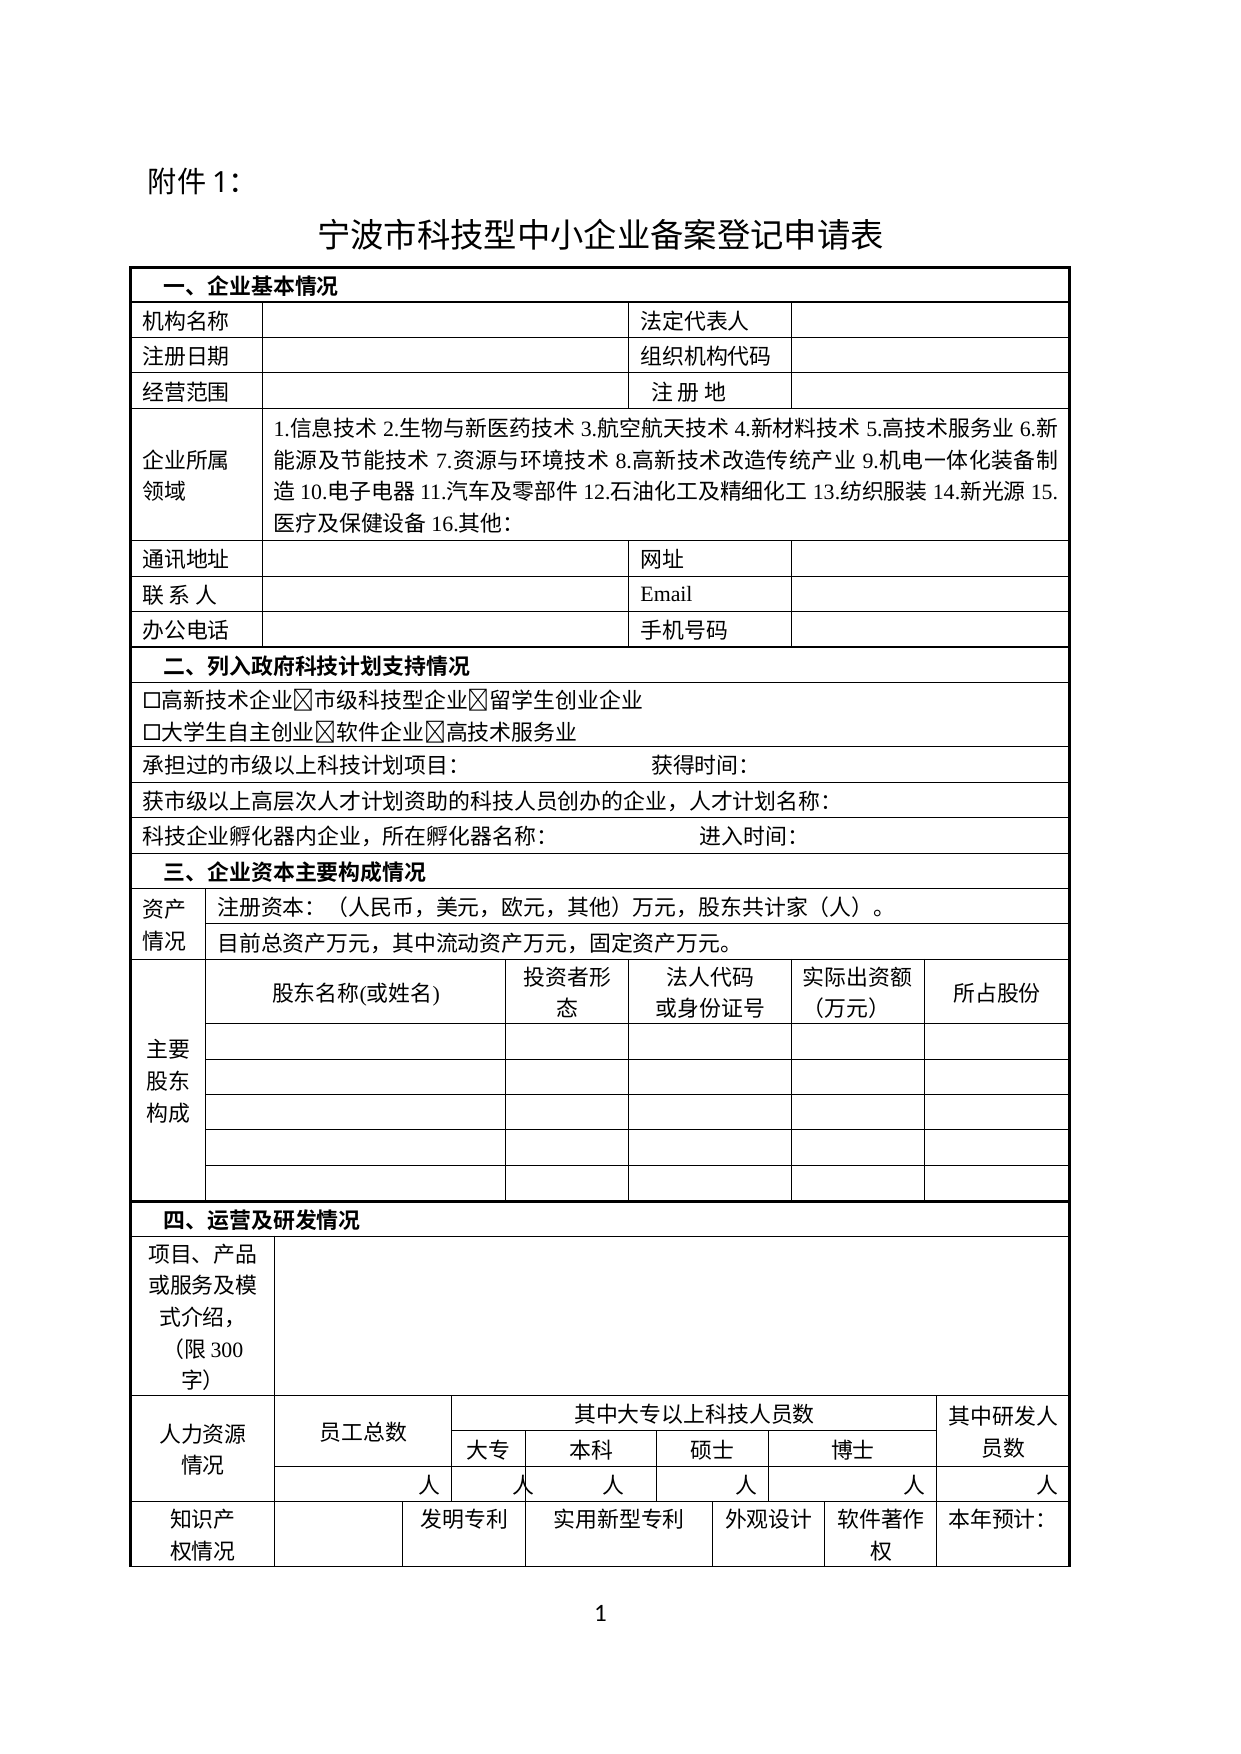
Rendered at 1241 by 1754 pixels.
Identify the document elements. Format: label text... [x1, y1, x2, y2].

table_cell 办公电话 [132, 612, 262, 646]
table_cell [206, 1166, 505, 1200]
table_cell 科技企业孵化器内企业，所在孵化器名称： 进入时间： [132, 818, 1068, 852]
table_cell [792, 577, 1068, 611]
table_cell 联 系 人 [132, 577, 262, 611]
table_cell [792, 1024, 924, 1058]
table_cell [629, 1166, 791, 1200]
table_cell 网址 [629, 541, 791, 576]
table_cell 注册资本：（人民币，美元，欧元，其他）万元，股东共计家（人）。 [206, 889, 1068, 923]
table_cell 人力资源 情况 [132, 1396, 274, 1501]
table_cell 法定代表人 [629, 303, 791, 337]
table_cell [925, 1060, 1068, 1094]
table_cell 四、运营及研发情况 [132, 1203, 1068, 1236]
table_cell [629, 1130, 791, 1165]
table_cell [925, 1095, 1068, 1129]
table_cell 机构名称 [132, 303, 262, 337]
table_cell 股东名称(或姓名) [206, 960, 505, 1023]
table_cell [263, 338, 628, 372]
table_cell 投资者形态 [506, 960, 628, 1023]
text 附件1： [148, 158, 1053, 201]
table_cell 手机号码 [629, 612, 791, 646]
table_cell [506, 1130, 628, 1165]
table_cell 1.信息技术 2.生物与新医药技术 3.航空航天技术 4.新材料技术 5.高技术服务业 6.新能源及节能技术 7.资源与环境技术 8.高新技术改造传统产业 9.机电一体化装备制造 10.电子电器 11.汽车及零部件 12.石油化工及精细化工 13.纺织服装 14.新光源 15. 医疗及保健设备 16.其他： [263, 409, 1068, 540]
table_cell 目前总资产万元，其中流动资产万元，固定资产万元。 [206, 924, 1068, 959]
table_cell [206, 1060, 505, 1094]
table_cell 法人代码 或身份证号 [629, 960, 791, 1023]
table_cell 实用新型专利 [526, 1502, 712, 1566]
table_cell 资产 情况 [132, 889, 205, 959]
table_cell 二、列入政府科技计划支持情况 [132, 648, 1068, 682]
table_cell [792, 1130, 924, 1165]
table_cell 硕士 [657, 1431, 768, 1466]
table_cell [263, 541, 628, 576]
table_cell 软件著作权 [825, 1502, 936, 1566]
table_cell [629, 1060, 791, 1094]
table_cell Email [629, 577, 791, 611]
table_cell [925, 1130, 1068, 1165]
table_cell 注 册 地 [629, 373, 791, 408]
table_cell [206, 1024, 505, 1058]
table_cell 项目、产品或服务及模式介绍，（限300字） [132, 1237, 274, 1395]
table_cell [792, 373, 1068, 408]
table_cell 三、企业资本主要构成情况 [132, 854, 1068, 888]
table_cell [263, 612, 628, 646]
table_cell 组织机构代码 [629, 338, 791, 372]
table_cell [792, 1166, 924, 1200]
table_cell 经营范围 [132, 373, 262, 408]
table_cell 人 [769, 1467, 936, 1501]
table_cell [792, 303, 1068, 337]
table_cell [506, 1095, 628, 1129]
table_cell [275, 1237, 1068, 1395]
table_cell [792, 338, 1068, 372]
table_cell 通讯地址 [132, 541, 262, 576]
table_cell 人 [657, 1467, 768, 1501]
table_cell 本年预计： [937, 1502, 1068, 1566]
table_cell 人 [937, 1467, 1068, 1501]
table_cell 所占股份 [925, 960, 1068, 1023]
table_cell 承担过的市级以上科技计划项目： 获得时间： [132, 747, 1068, 782]
table_cell 知识产 权情况 [132, 1502, 274, 1566]
table_cell 获市级以上高层次人才计划资助的科技人员创办的企业，人才计划名称： [132, 783, 1068, 817]
table_cell [506, 1024, 628, 1058]
table_cell 大专 [452, 1431, 525, 1466]
table_cell [206, 1130, 505, 1165]
table_cell [792, 612, 1068, 646]
table_cell 员工总数 [275, 1396, 451, 1466]
table_cell [792, 1060, 924, 1094]
table_cell 注册日期 [132, 338, 262, 372]
table_cell 高新技术企业市级科技型企业留学生创业企业 大学生自主创业软件企业高技术服务业 [132, 683, 1068, 746]
table_cell 人 [275, 1467, 451, 1501]
table_cell [263, 303, 628, 337]
table_cell [263, 373, 628, 408]
table_cell 本科 [526, 1431, 656, 1466]
table_cell 外观设计 [713, 1502, 824, 1566]
table_cell 其中大专以上科技人员数 [452, 1396, 936, 1430]
table_cell [629, 1095, 791, 1129]
table_cell 人 [452, 1467, 525, 1501]
table_cell 主要 股东 构成 [132, 960, 205, 1200]
table_cell [925, 1166, 1068, 1200]
table_cell [206, 1095, 505, 1129]
table_cell [629, 1024, 791, 1058]
table_cell [506, 1060, 628, 1094]
table_cell [792, 541, 1068, 576]
table_header 一、企业基本情况 [132, 269, 1068, 301]
table_cell [792, 1095, 924, 1129]
table_cell [275, 1502, 402, 1566]
table_cell [263, 577, 628, 611]
table_cell 发明专利 [403, 1502, 525, 1566]
table_cell 博士 [769, 1431, 936, 1466]
table_cell [925, 1024, 1068, 1058]
table_cell 人 [526, 1467, 656, 1501]
table_cell [506, 1166, 628, 1200]
table_cell 企业所属 领域 [132, 409, 262, 540]
table_cell 其中研发人员数 [937, 1396, 1068, 1466]
text 宁波市科技型中小企业备案登记申请表 [148, 201, 1053, 266]
table_cell 实际出资额（万元） [792, 960, 924, 1023]
